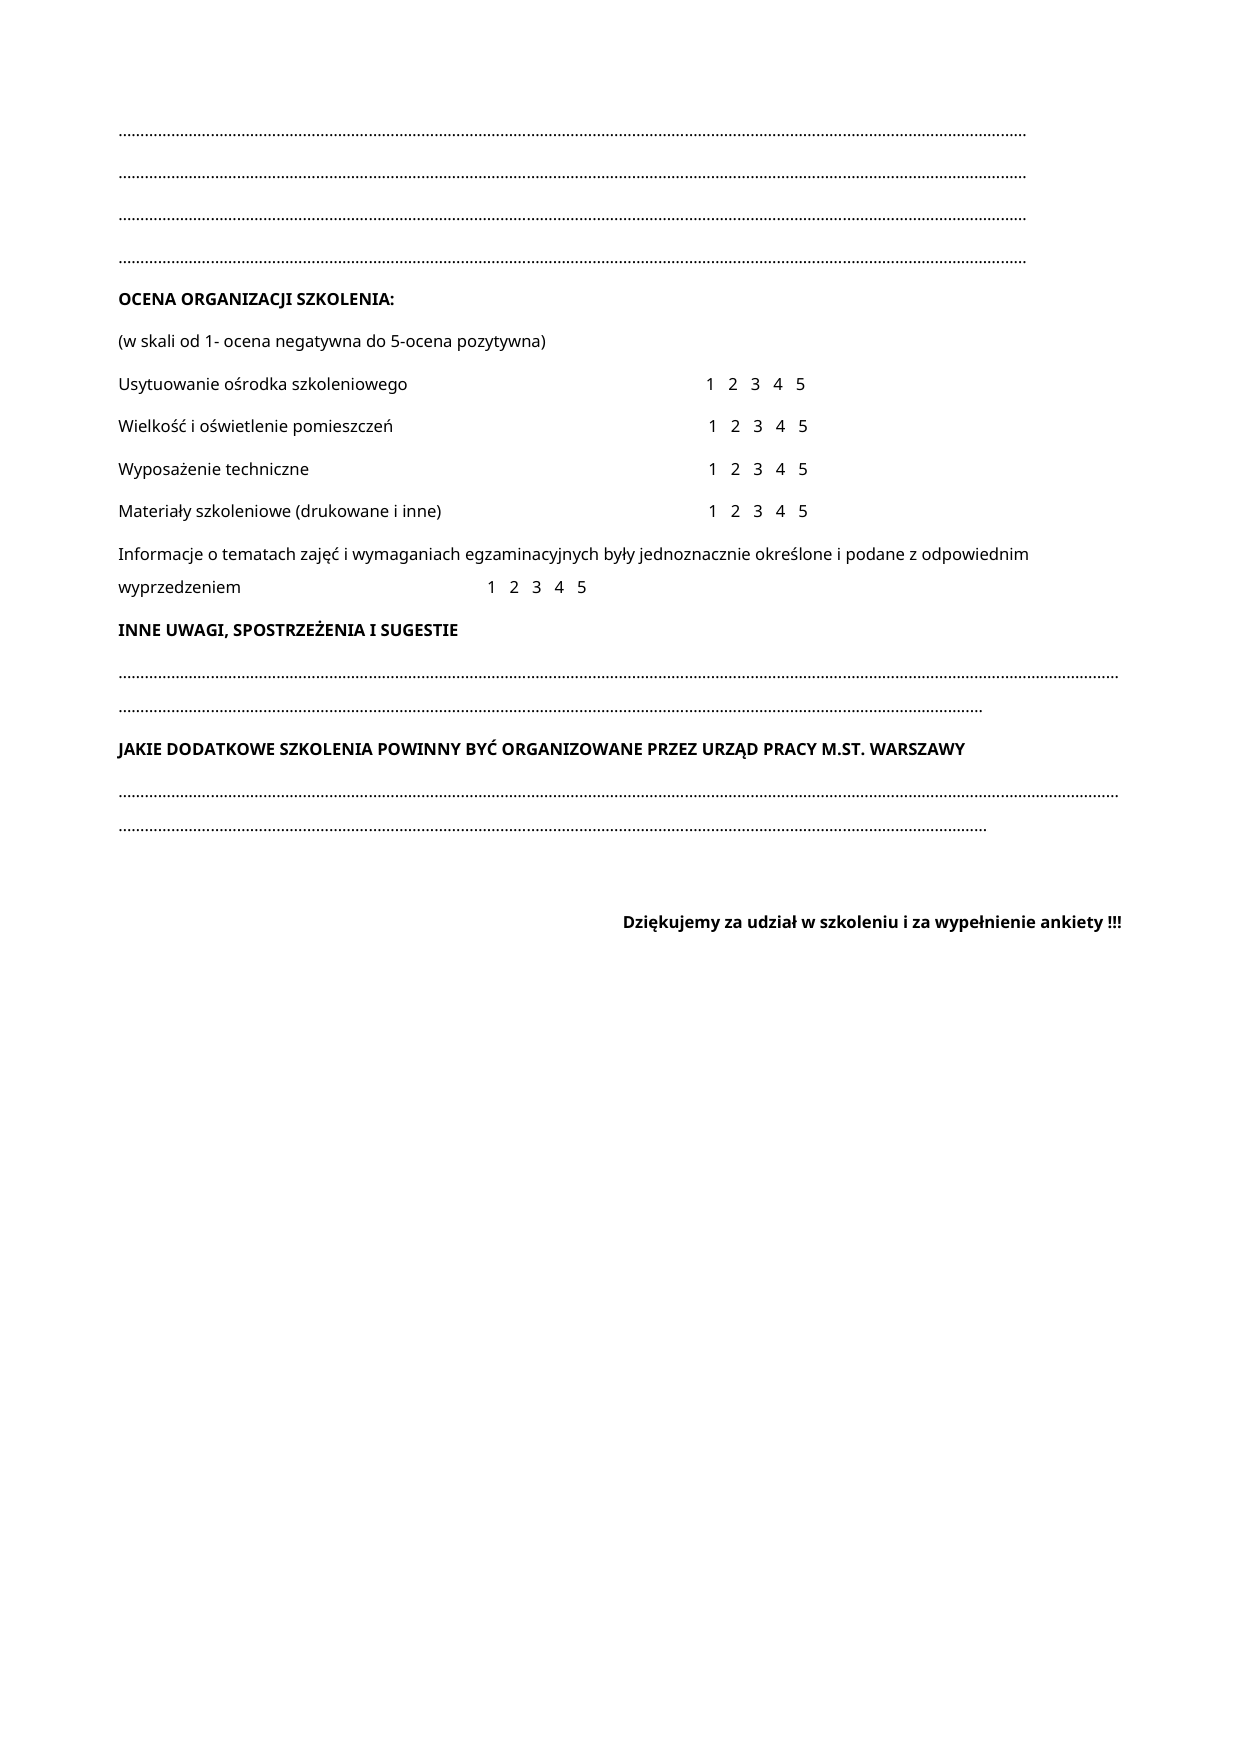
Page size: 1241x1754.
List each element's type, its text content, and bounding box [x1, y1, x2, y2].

text ……………………………………………………………………………………………………………………………………………………………………………………… [118, 118, 1122, 141]
text ……………………………………………………………………………………………………………………………………………………………………………………………………………………………………………………………………………………………………………………………………………………………………………………..… [118, 661, 1122, 718]
text Informacje o tematach zajęć i wymaganiach egzaminacyjnych były jednoznacznie określone i podane z odpowiednim wyprzedzeniem 1 2 3 4 5 [118, 542, 1122, 599]
text ……………………………………………………………………………………………………………………………………………………………………………………… [118, 203, 1122, 226]
text ……………………………………………………………………………………………………………………………………………………………………………………… [118, 245, 1122, 268]
text ………………………………………………………………………………………………………………………………………………………………………………………………………………………………………………………………………………………………………………………………………………………………………………………… [118, 780, 1120, 837]
text (w skali od 1- ocena negatywna do 5-ocena pozytywna) [118, 330, 1122, 353]
text Wyposażenie techniczne 1 2 3 4 5 [118, 457, 1122, 480]
text ……………………………………………………………………………………………………………………………………………………………………………………… [118, 161, 1122, 183]
text Dziękujemy za udział w szkoleniu i za wypełnienie ankiety !!! [118, 911, 1122, 934]
text Usytuowanie ośrodka szkoleniowego 1 2 3 4 5 [118, 372, 1122, 395]
text OCENA ORGANIZACJI SZKOLENIA: [118, 288, 1122, 310]
text INNE UWAGI, SPOSTRZEŻENIA I SUGESTIE [118, 618, 1122, 641]
text Wielkość i oświetlenie pomieszczeń 1 2 3 4 5 [118, 415, 1122, 438]
text Materiały szkoleniowe (drukowane i inne) 1 2 3 4 5 [118, 500, 1122, 522]
text Jakie dodatkowe szkolenia powinny być organizowane przez Urząd Pracy m.st. Warszawy [118, 737, 1122, 760]
